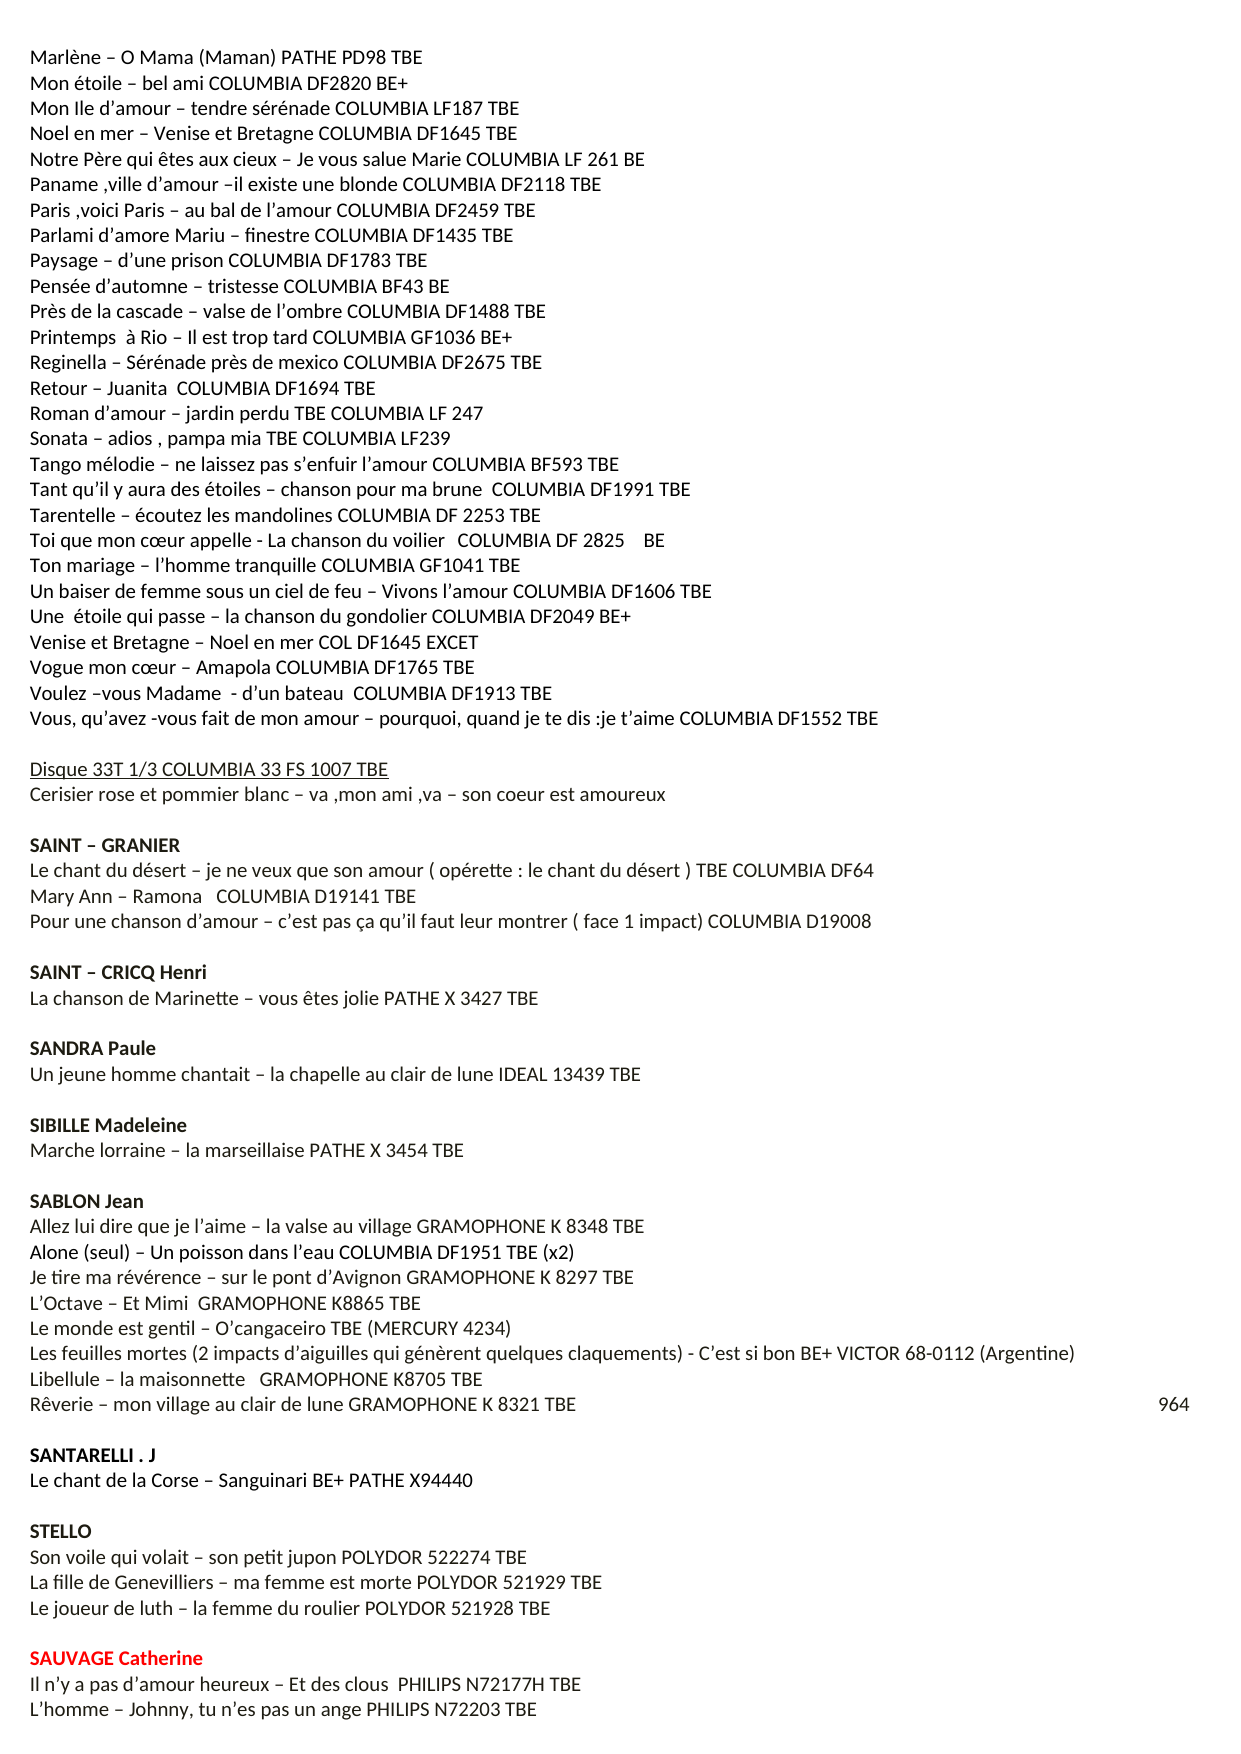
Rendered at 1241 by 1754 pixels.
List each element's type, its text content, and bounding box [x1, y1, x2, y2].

text SAINT – CRICQ Henri [29, 959, 1240, 985]
text Une étoile qui passe – la chanson du gondolier COLUMBIA DF2049 BE+ [29, 603, 1240, 629]
text Marlène – O Mama (Maman) PATHE PD98 TBE [29, 44, 1240, 70]
text Toi que mon cœur appelle - La chanson du voilier COLUMBIA DF 2825 BE [29, 527, 1240, 553]
text Voulez –vous Madame - d’un bateau COLUMBIA DF1913 TBE [29, 680, 1240, 705]
text Notre Père qui êtes aux cieux – Je vous salue Marie COLUMBIA LF 261 BE [29, 146, 1240, 171]
text Vogue mon cœur – Amapola COLUMBIA DF1765 TBE [29, 654, 1240, 680]
text Ton mariage – l’homme tranquille COLUMBIA GF1041 TBE [29, 553, 1240, 578]
text Paname ,ville d’amour –il existe une blonde COLUMBIA DF2118 TBE [29, 171, 1240, 197]
text Vous, qu’avez -vous fait de mon amour – pourquoi, quand je te dis :je t’aime COLUMBIA DF1552 TBE [29, 705, 1240, 731]
text Tant qu’il y aura des étoiles – chanson pour ma brune COLUMBIA DF1991 TBE [29, 476, 1240, 502]
text Retour – Juanita COLUMBIA DF1694 TBE [29, 375, 1240, 400]
text Printemps à Rio – Il est trop tard COLUMBIA GF1036 BE+ [29, 324, 1240, 349]
text Disque 33T 1/3 COLUMBIA 33 FS 1007 TBE [29, 756, 1240, 781]
text Pour une chanson d’amour – c’est pas ça qu’il faut leur montrer ( face 1 impact) COLUMBIA D19008 [29, 908, 1240, 934]
text Mon étoile – bel ami COLUMBIA DF2820 BE+ [29, 70, 1240, 95]
text Cerisier rose et pommier blanc – va ,mon ami ,va – son coeur est amoureux [29, 781, 1240, 807]
text Noel en mer – Venise et Bretagne COLUMBIA DF1645 TBE [29, 121, 1240, 146]
text Le chant de la Corse – Sanguinari BE+ PATHE X94440 [29, 1468, 1240, 1493]
text Alone (seul) – Un poisson dans l’eau COLUMBIA DF1951 TBE (x2) [29, 1239, 1240, 1264]
text Le monde est gentil – O’cangaceiro TBE (MERCURY 4234) [29, 1315, 1240, 1341]
text La chanson de Marinette – vous êtes jolie PATHE X 3427 TBE [29, 985, 1240, 1010]
text SABLON Jean [29, 1188, 1240, 1213]
text SANTARELLI . J [29, 1442, 1240, 1468]
text Mon Ile d’amour – tendre sérénade COLUMBIA LF187 TBE [29, 95, 1240, 121]
text Un jeune homme chantait – la chapelle au clair de lune IDEAL 13439 TBE [29, 1061, 1240, 1086]
text STELLO [29, 1518, 1240, 1544]
text Parlami d’amore Mariu – finestre COLUMBIA DF1435 TBE [29, 222, 1240, 248]
text Sonata – adios , pampa mia TBE COLUMBIA LF239 [29, 426, 1240, 451]
text Les feuilles mortes (2 impacts d’aiguilles qui génèrent quelques claquements) - C’est si bon BE+ VICTOR 68-0112 (Argentine) [29, 1341, 1240, 1366]
text Le chant du désert – je ne veux que son amour ( opérette : le chant du désert ) TBE COLUMBIA DF64 [29, 858, 1240, 883]
text La fille de Genevilliers – ma femme est morte POLYDOR 521929 TBE [29, 1569, 1240, 1595]
text Mary Ann – Ramona COLUMBIA D19141 TBE [29, 883, 1240, 908]
text Paris ,voici Paris – au bal de l’amour COLUMBIA DF2459 TBE [29, 197, 1240, 222]
text Allez lui dire que je l’aime – la valse au village GRAMOPHONE K 8348 TBE [29, 1213, 1240, 1239]
text SANDRA Paule [29, 1036, 1240, 1061]
text Il n’y a pas d’amour heureux – Et des clous PHILIPS N72177H TBE [29, 1671, 1240, 1696]
text Tarentelle – écoutez les mandolines COLUMBIA DF 2253 TBE [29, 502, 1240, 527]
text SAUVAGE Catherine [29, 1646, 1240, 1671]
text Un baiser de femme sous un ciel de feu – Vivons l’amour COLUMBIA DF1606 TBE [29, 578, 1240, 603]
text Tango mélodie – ne laissez pas s’enfuir l’amour COLUMBIA BF593 TBE [29, 451, 1240, 476]
text Libellule – la maisonnette GRAMOPHONE K8705 TBE [29, 1366, 1240, 1391]
text Roman d’amour – jardin perdu TBE COLUMBIA LF 247 [29, 400, 1240, 426]
text SAINT – GRANIER [29, 832, 1240, 858]
text Venise et Bretagne – Noel en mer COL DF1645 EXCET [29, 629, 1240, 654]
text Rêverie – mon village au clair de lune GRAMOPHONE K 8321 TBE 964 [29, 1391, 1240, 1417]
text Reginella – Sérénade près de mexico COLUMBIA DF2675 TBE [29, 349, 1240, 375]
text Marche lorraine – la marseillaise PATHE X 3454 TBE [29, 1137, 1240, 1163]
text Son voile qui volait – son petit jupon POLYDOR 522274 TBE [29, 1544, 1240, 1569]
text Pensée d’automne – tristesse COLUMBIA BF43 BE [29, 273, 1240, 298]
text Paysage – d’une prison COLUMBIA DF1783 TBE [29, 248, 1240, 273]
text Le joueur de luth – la femme du roulier POLYDOR 521928 TBE [29, 1595, 1240, 1620]
text L’Octave – Et Mimi GRAMOPHONE K8865 TBE [29, 1290, 1240, 1315]
text Je tire ma révérence – sur le pont d’Avignon GRAMOPHONE K 8297 TBE [29, 1264, 1240, 1290]
text SIBILLE Madeleine [29, 1112, 1240, 1137]
text L’homme – Johnny, tu n’es pas un ange PHILIPS N72203 TBE [29, 1696, 1240, 1722]
text Près de la cascade – valse de l’ombre COLUMBIA DF1488 TBE [29, 298, 1240, 324]
